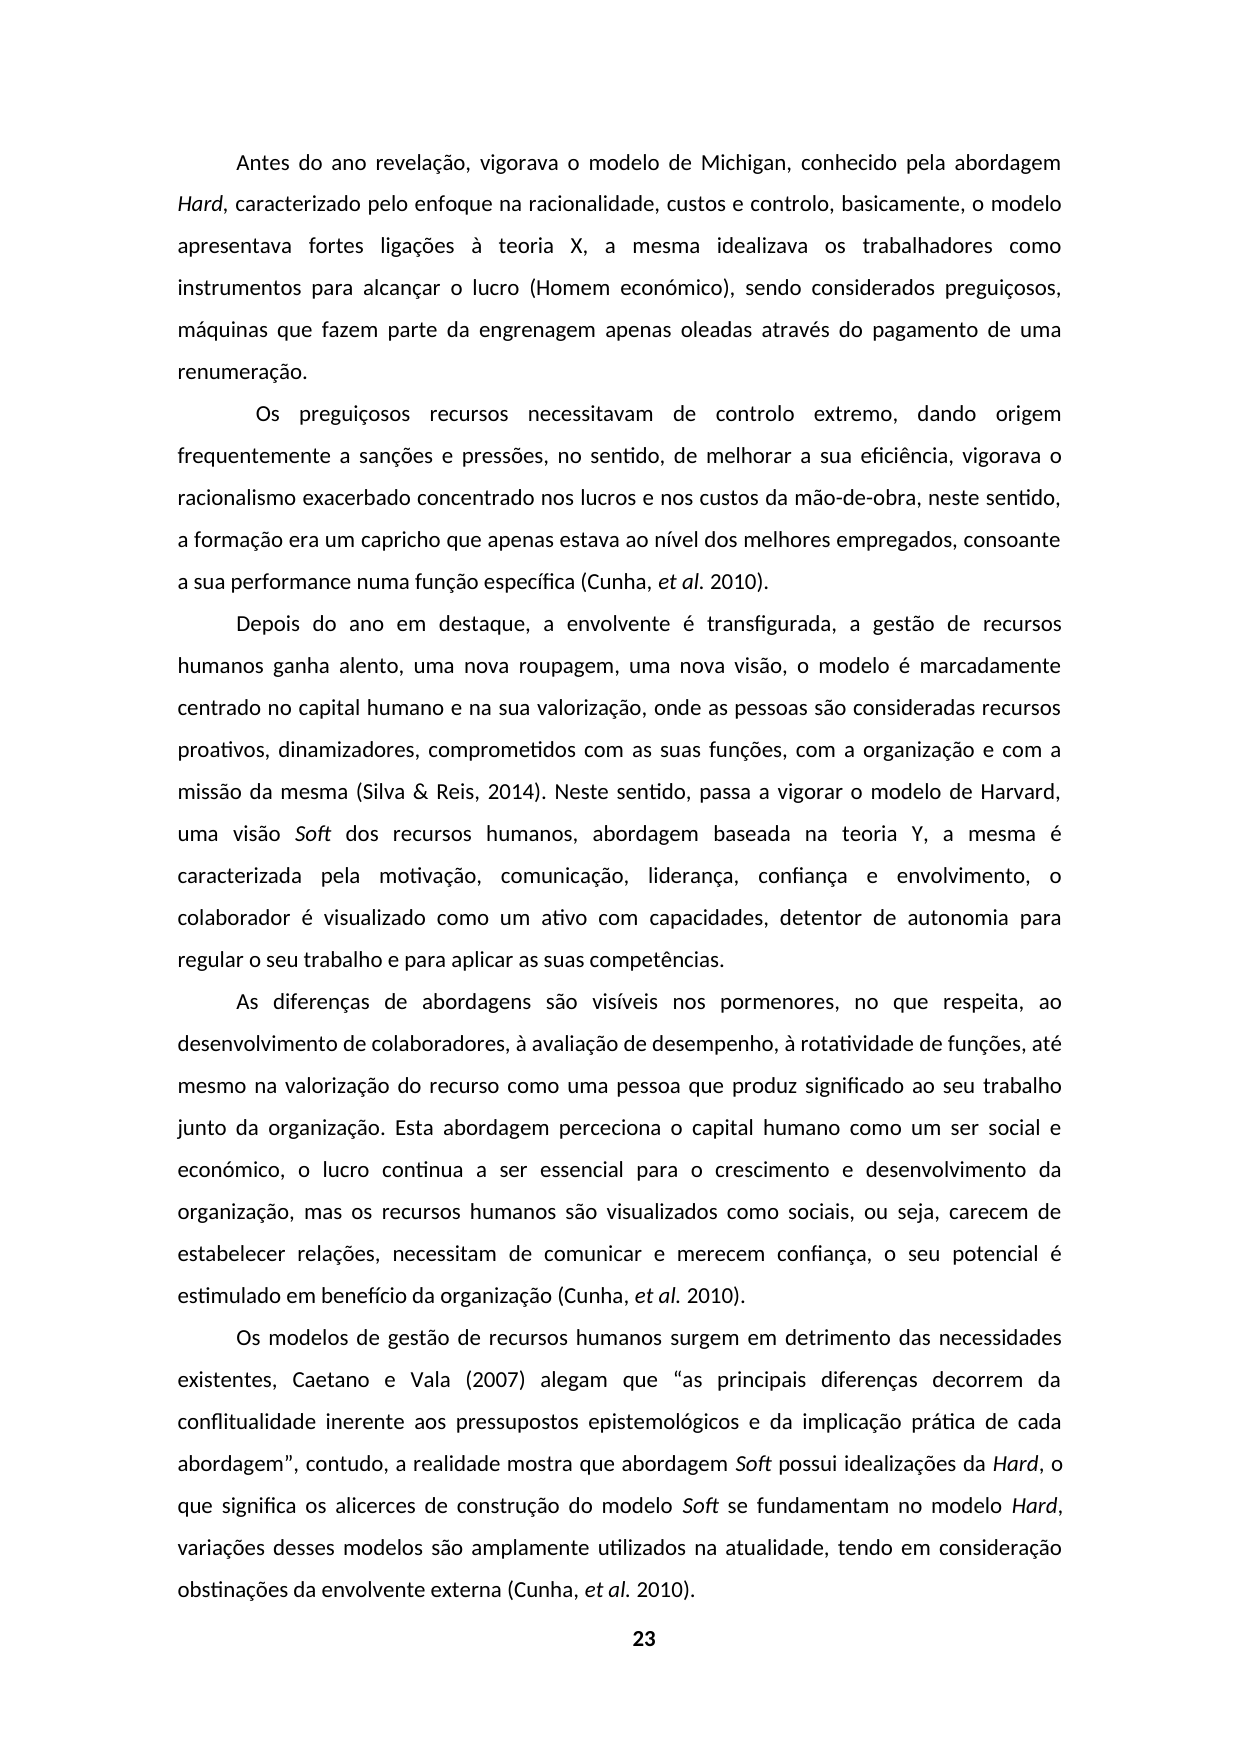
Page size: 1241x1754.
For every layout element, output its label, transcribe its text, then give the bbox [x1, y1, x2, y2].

text Depois do ano em destaque, a envolvente é transfigurada, a gestão de recursos humanos ganha alento, uma nova roupagem, uma nova visão, o modelo é marcadamente centrado no capital humano e na sua valorização, onde as pessoas são consideradas recursos proativos, dinamizadores, comprometidos com as suas funções, com a organização e com a missão da mesma (Silva & Reis, 2014). Neste sentido, passa a vigorar o modelo de Harvard, uma visão Soft dos recursos humanos, abordagem baseada na teoria Y, a mesma é caracterizada pela motivação, comunicação, liderança, confiança e envolvimento, o colaborador é visualizado como um ativo com capacidades, detentor de autonomia para regular o seu trabalho e para aplicar as suas competências. [177, 609, 1063, 973]
text Os modelos de gestão de recursos humanos surgem em detrimento das necessidades existentes, Caetano e Vala (2007) alegam que “as principais diferenças decorrem da conflitualidade inerente aos pressupostos epistemológicos e da implicação prática de cada abordagem”, contudo, a realidade mostra que abordagem Soft possui idealizações da Hard, o que significa os alicerces de construção do modelo Soft se fundamentam no modelo Hard, variações desses modelos são amplamente utilizados na atualidade, tendo em consideração obstinações da envolvente externa (Cunha, et al. 2010). [177, 1323, 1063, 1603]
text Antes do ano revelação, vigorava o modelo de Michigan, conhecido pela abordagem Hard, caracterizado pelo enfoque na racionalidade, custos e controlo, basicamente, o modelo apresentava fortes ligações à teoria X, a mesma idealizava os trabalhadores como instrumentos para alcançar o lucro (Homem económico), sendo considerados preguiçosos, máquinas que fazem parte da engrenagem apenas oleadas através do pagamento de uma renumeração. [177, 148, 1063, 386]
text As diferenças de abordagens são visíveis nos pormenores, no que respeita, ao desenvolvimento de colaboradores, à avaliação de desempenho, à rotatividade de funções, até mesmo na valorização do recurso como uma pessoa que produz significado ao seu trabalho junto da organização. Esta abordagem perceciona o capital humano como um ser social e económico, o lucro continua a ser essencial para o crescimento e desenvolvimento da organização, mas os recursos humanos são visualizados como sociais, ou seja, carecem de estabelecer relações, necessitam de comunicar e merecem confiança, o seu potencial é estimulado em benefício da organização (Cunha, et al. 2010). [177, 987, 1063, 1309]
text Os preguiçosos recursos necessitavam de controlo extremo, dando origem frequentemente a sanções e pressões, no sentido, de melhorar a sua eficiência, vigorava o racionalismo exacerbado concentrado nos lucros e nos custos da mão-de-obra, neste sentido, a formação era um capricho que apenas estava ao nível dos melhores empregados, consoante a sua performance numa função específica (Cunha, et al. 2010). [177, 399, 1063, 595]
